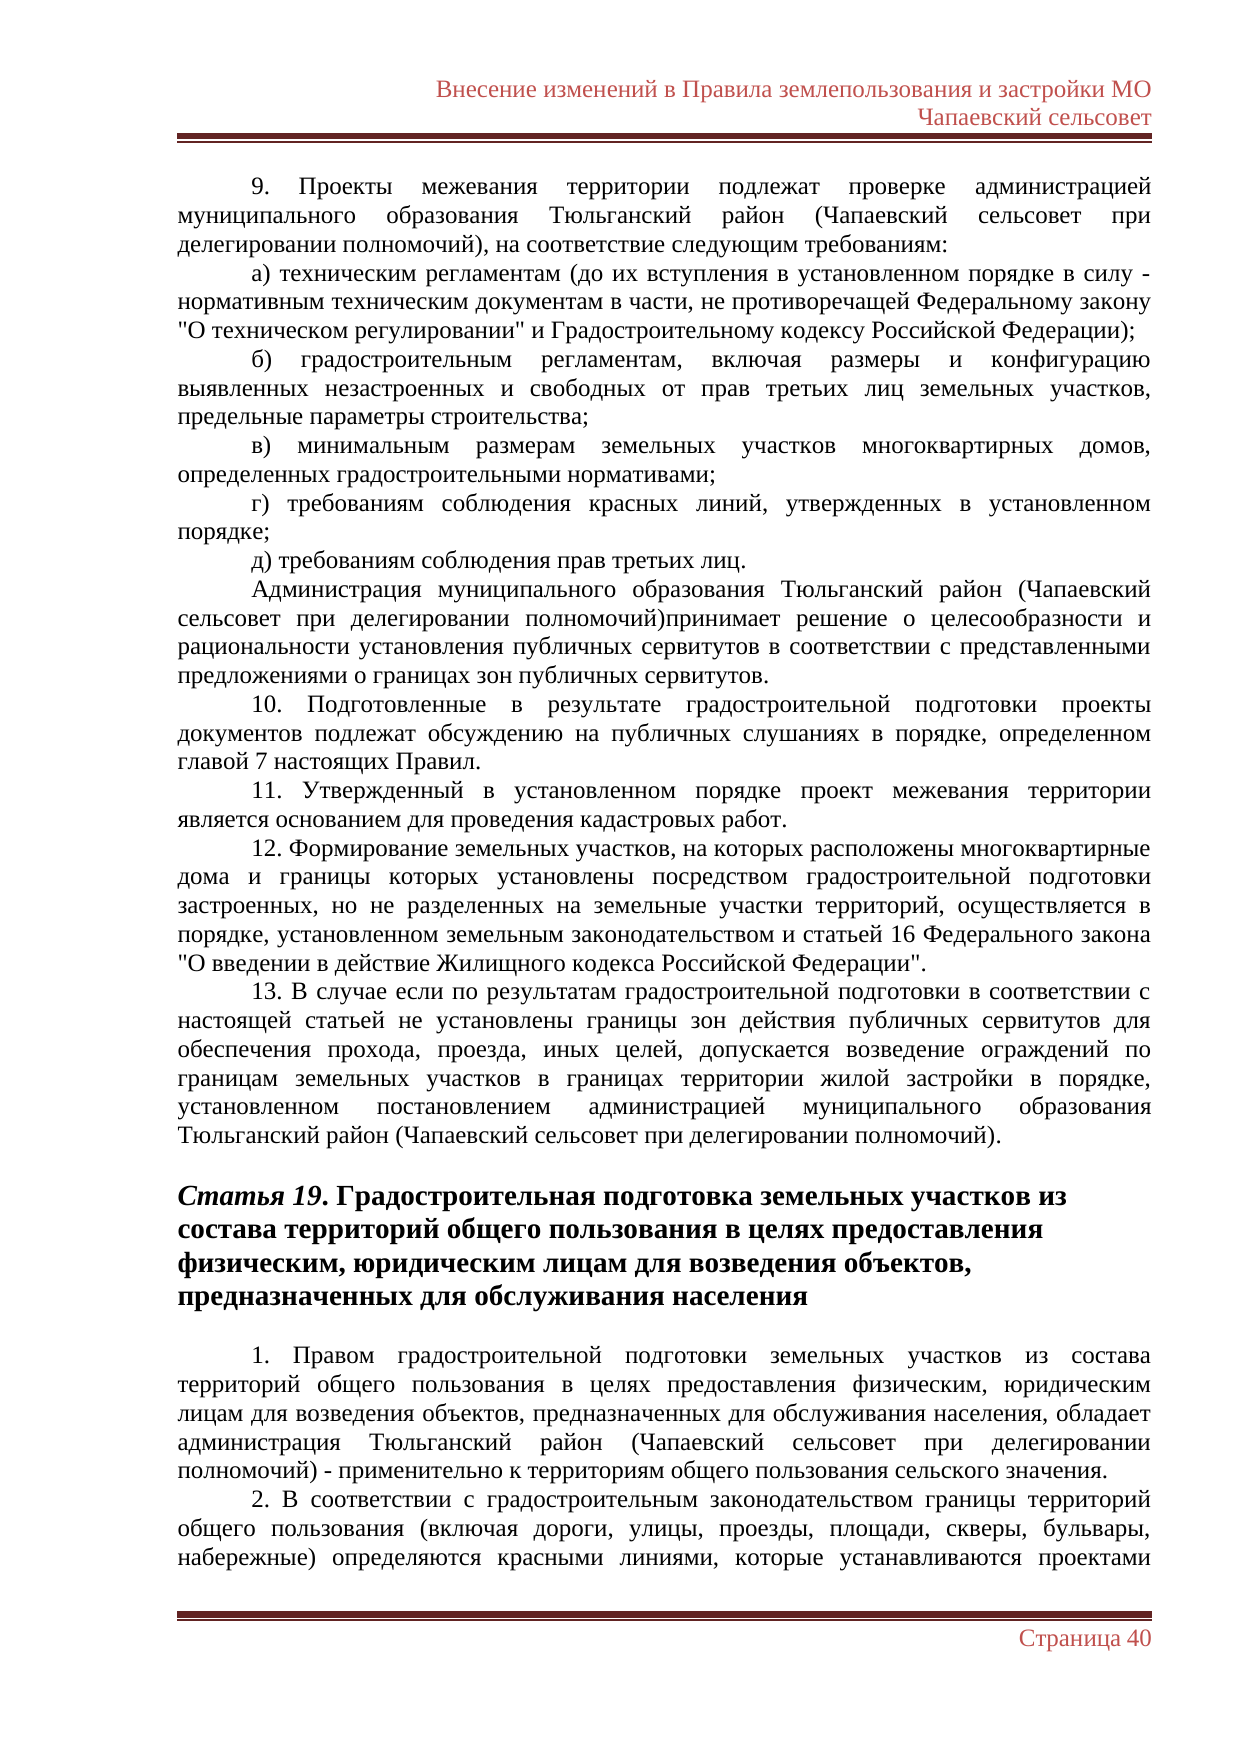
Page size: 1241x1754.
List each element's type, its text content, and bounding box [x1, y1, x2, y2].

text а) техническим регламентам (до их вступления в установленном порядке в силу - нормативным техническим документам в части, не противоречащей Федеральному закону "О техническом регулировании" и Градостроительному кодексу Российской Федерации); [177, 258, 1152, 344]
text г) требованиям соблюдения красных линий, утвержденных в установленном порядке; [177, 488, 1152, 545]
text 10. Подготовленные в результате градостроительной подготовки проекты документов подлежат обсуждению на публичных слушаниях в порядке, определенном главой 7 настоящих Правил. [177, 689, 1152, 775]
text д) требованиям соблюдения прав третьих лиц. [177, 545, 1152, 574]
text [177, 1484, 1152, 1571]
subtitle Статья 19. Градостроительная подготовка земельных участков из состава территорий общего пользования в целях предоставления физическим, юридическим лицам для возведения объектов, предназначенных для обслуживания населения [177, 1178, 1152, 1312]
text 1. Правом градостроительной подготовки земельных участков из состава территорий общего пользования в целях предоставления физическим, юридическим лицам для возведения объектов, предназначенных для обслуживания населения, обладает администрация Тюльганский район (Чапаевский сельсовет при делегировании полномочий) - применительно к территориям общего пользования сельского значения. [177, 1341, 1152, 1484]
text Администрация муниципального образования Тюльганский район (Чапаевский сельсовет при делегировании полномочий)принимает решение о целесообразности и рациональности установления публичных сервитутов в соответствии с представленными предложениями о границах зон публичных сервитутов. [177, 574, 1152, 689]
text 9. Проекты межевания территории подлежат проверке администрацией муниципального образования Тюльганский район (Чапаевский сельсовет при делегировании полномочий), на соответствие следующим требованиям: [177, 171, 1152, 258]
text 12. Формирование земельных участков, на которых расположены многоквартирные дома и границы которых установлены посредством градостроительной подготовки застроенных, но не разделенных на земельные участки территорий, осуществляется в порядке, установленном земельным законодательством и статьей 16 Федерального закона "О введении в действие Жилищного кодекса Российской Федерации". [177, 833, 1152, 976]
text 11. Утвержденный в установленном порядке проект межевания территории является основанием для проведения кадастровых работ. [177, 775, 1152, 833]
text 13. В случае если по результатам градостроительной подготовки в соответствии с настоящей статьей не установлены границы зон действия публичных сервитутов для обеспечения прохода, проезда, иных целей, допускается возведение ограждений по границам земельных участков в границах территории жилой застройки в порядке, установленном постановлением администрацией муниципального образования Тюльганский район (Чапаевский сельсовет при делегировании полномочий). [177, 976, 1152, 1149]
text в) минимальным размерам земельных участков многоквартирных домов, определенных градостроительными нормативами; [177, 430, 1152, 488]
text б) градостроительным регламентам, включая размеры и конфигурацию выявленных незастроенных и свободных от прав третьих лиц земельных участков, предельные параметры строительства; [177, 344, 1152, 430]
